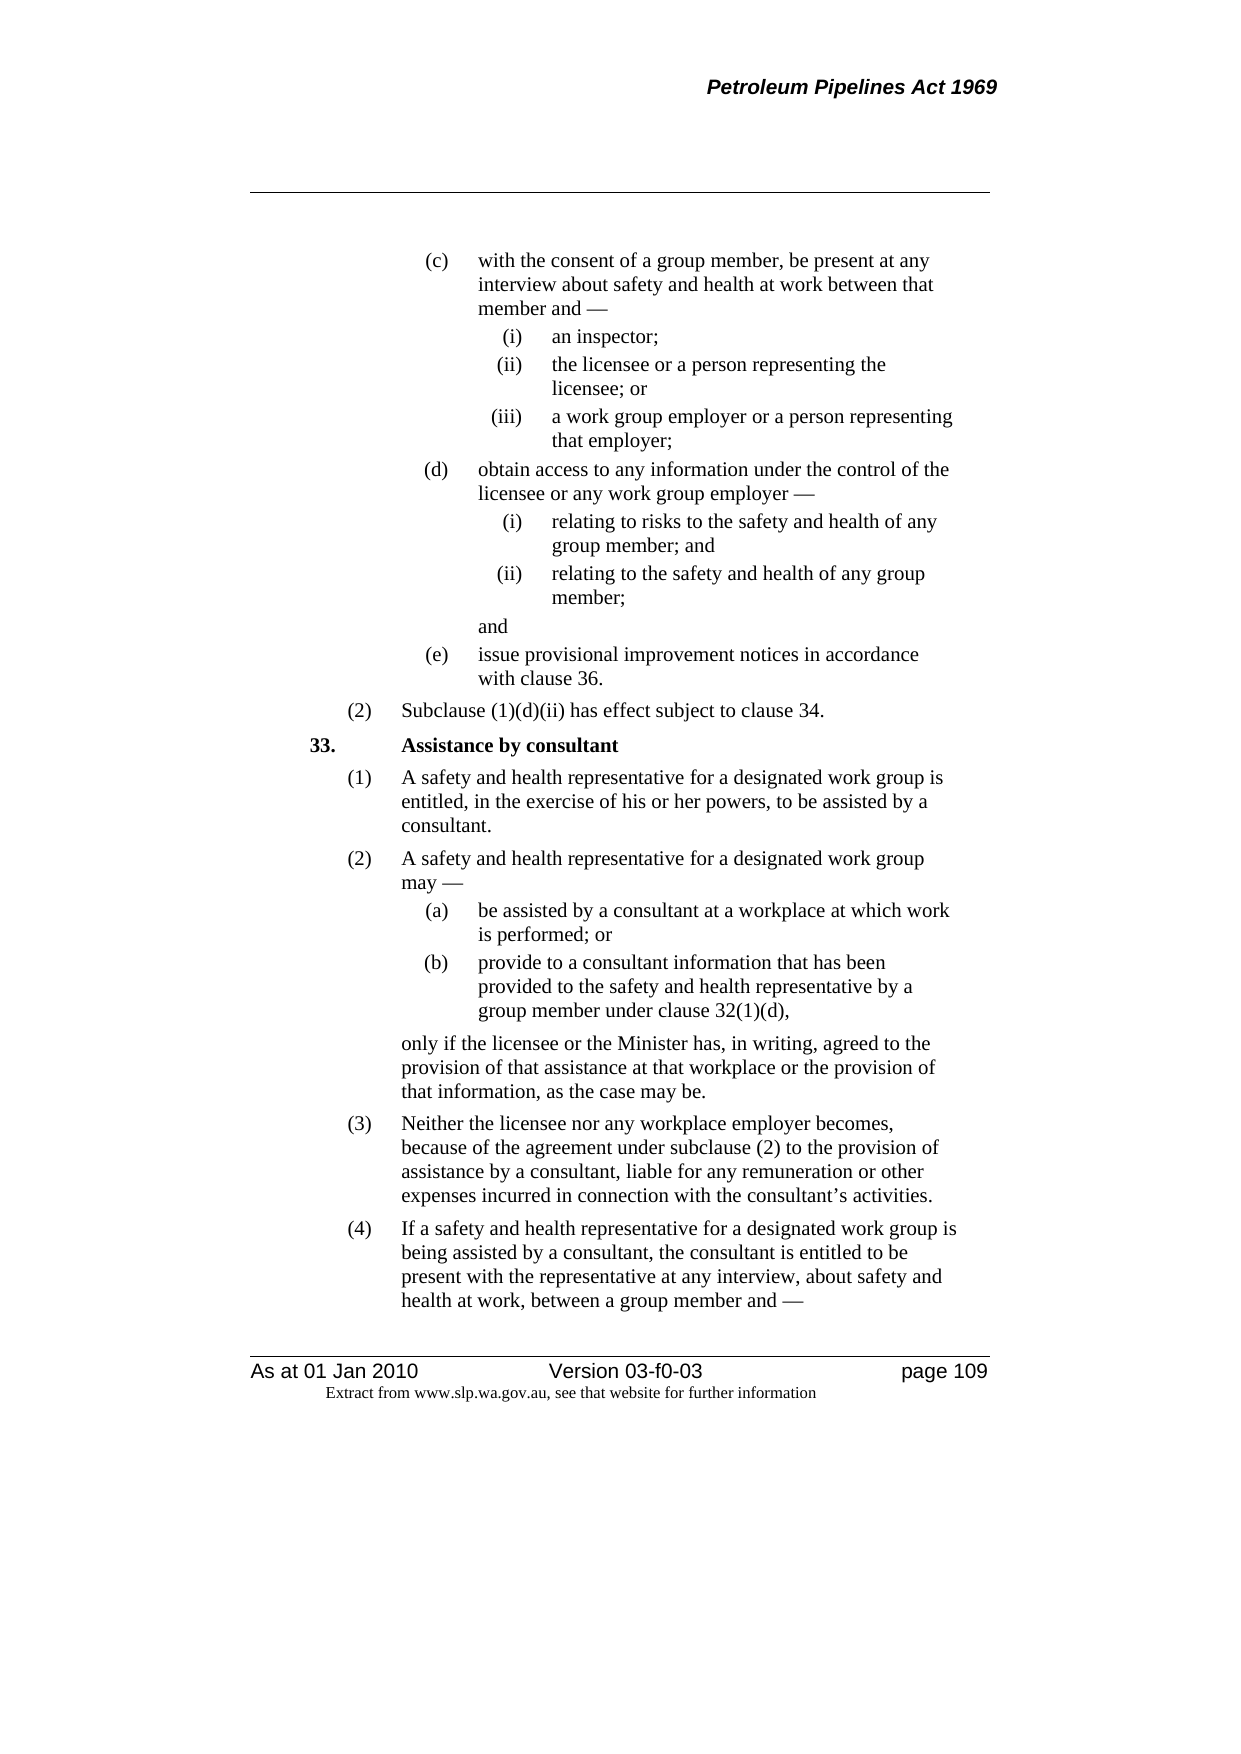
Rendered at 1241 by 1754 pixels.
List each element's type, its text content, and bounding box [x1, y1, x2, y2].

text (c) with the consent of a group member, be present at any interview about safety and health at work between that member and — [389, 247, 960, 320]
text (2) Subclause (1)(d)(ii) has effect subject to clause 34. [312, 698, 960, 722]
text (3) Neither the licensee nor any workplace employer becomes, because of the agreement under subclause (2) to the provision of assistance by a consultant, liable for any remuneration or other expenses incurred in connection with the consultant’s activities. [312, 1111, 960, 1207]
text (d) obtain access to any information under the control of the licensee or any work group employer — [389, 457, 960, 505]
text (b) provide to a consultant information that has been provided to the safety and health representative by a group member under clause 32(1)(d), [389, 950, 960, 1022]
text (a) be assisted by a consultant at a workplace at which work is performed; or [389, 898, 960, 946]
text (ii) relating to the safety and health of any group member; [463, 561, 960, 609]
text (e) issue provisional improvement notices in accordance with clause 36. [389, 642, 960, 690]
text (i) relating to risks to the safety and health of any group member; and [463, 509, 960, 557]
text (2) A safety and health representative for a designated work group may — [312, 846, 960, 894]
text (ii) the licensee or a person representing the licensee; or [463, 352, 960, 400]
text (i) an inspector; [463, 324, 960, 348]
text (4) If a safety and health representative for a designated work group is being assisted by a consultant, the consultant is entitled to be present with the representative at any interview, about safety and health at work, between a group member and — [312, 1216, 960, 1312]
text only if the licensee or the Minister has, in writing, agreed to the provision of that assistance at that workplace or the provision of that information, as the case may be. [312, 1031, 960, 1103]
text (iii) a work group employer or a person representing that employer; [463, 404, 960, 452]
text and [389, 613, 960, 638]
text (1) A safety and health representative for a designated work group is entitled, in the exercise of his or her powers, to be assisted by a consultant. [312, 765, 960, 837]
subtitle 33. Assistance by consultant [309, 733, 960, 757]
